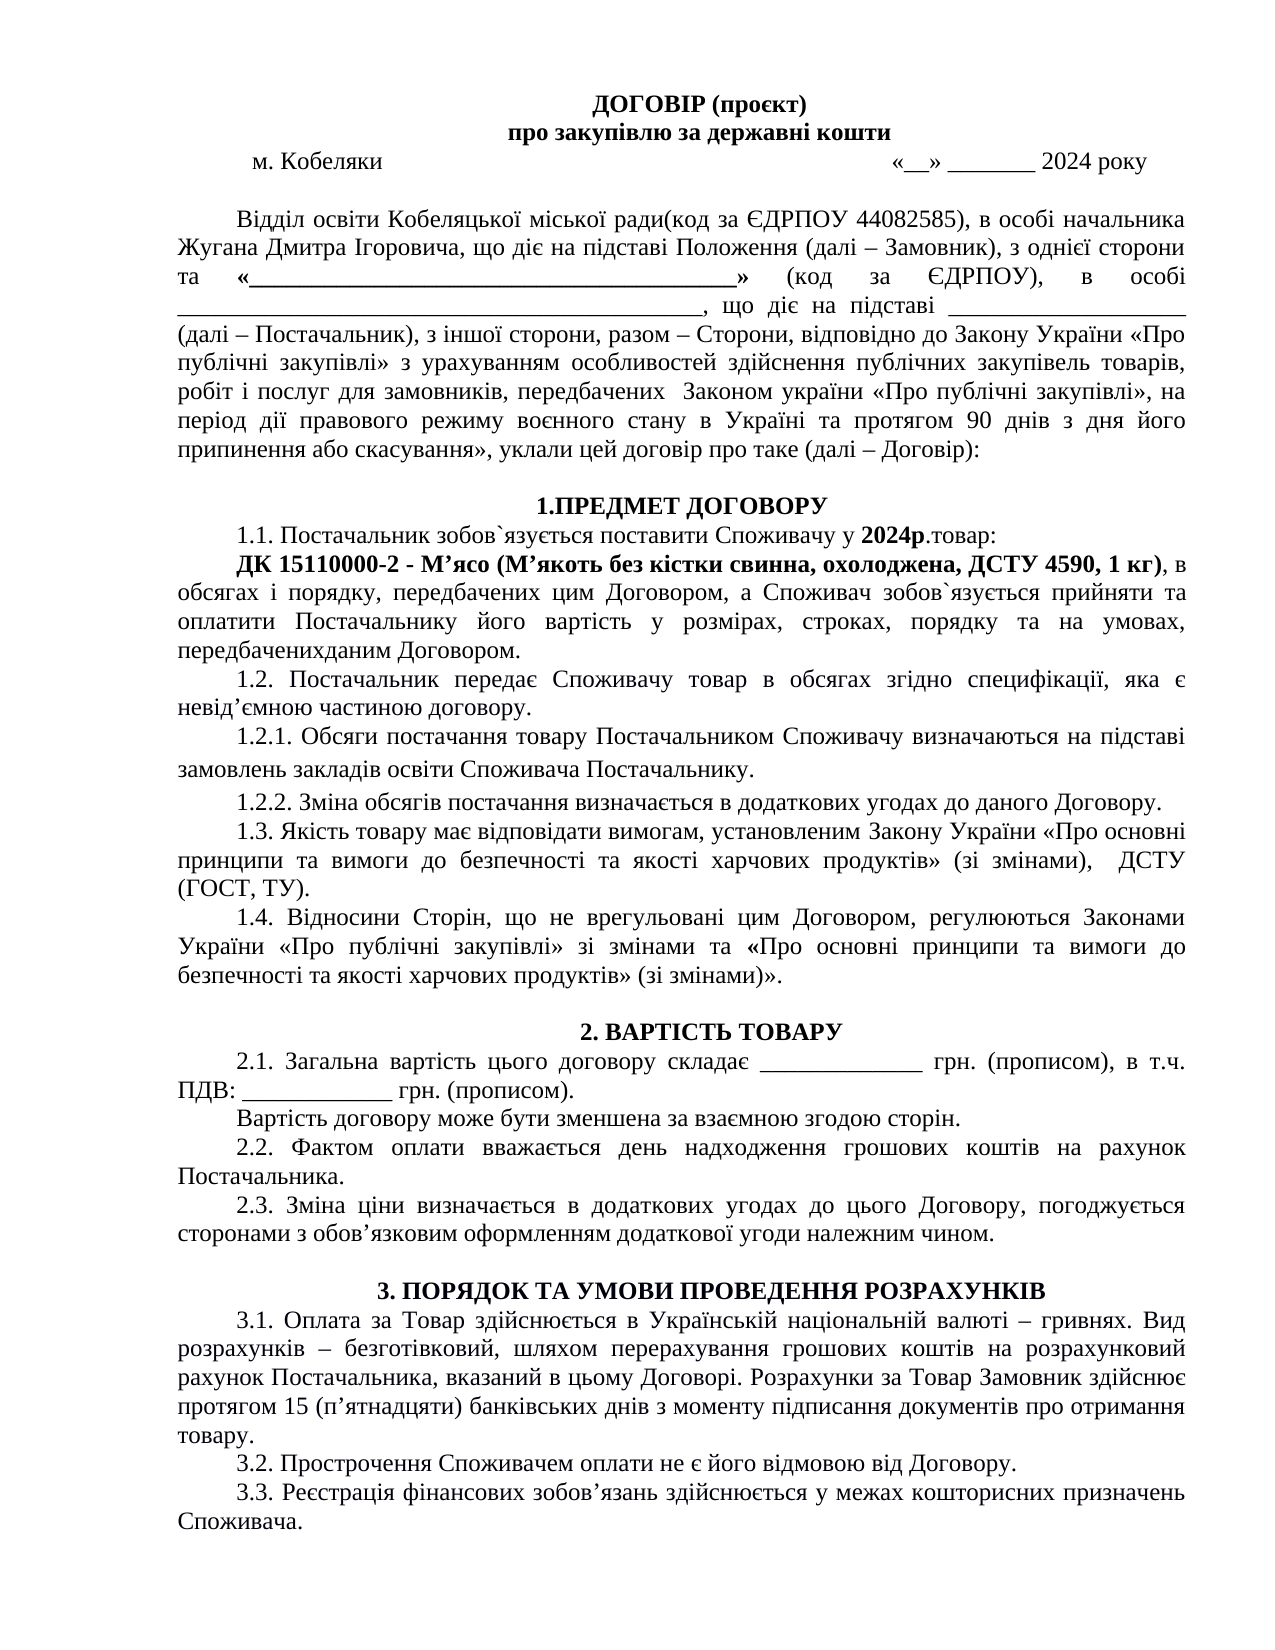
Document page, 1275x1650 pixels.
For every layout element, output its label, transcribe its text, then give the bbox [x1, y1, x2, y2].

text 3.1. Оплата за Товар здійснюється в Українській національній валюті – гривнях. Вид розрахунків – безготівковий, шляхом перерахування грошових коштів на розрахунковий рахунок Постачальника, вказаний в цьому Договорі. Розрахунки за Товар Замовник здійснює протягом 15 (п’ятнадцяти) банківських днів з моменту підписання документів про отримання товару. [177, 1305, 1186, 1448]
text 1.4. Відносини Сторін, що не врегульовані цим Договором, регулюються Законами України «Про публічні закупівлі» зі змінами та «Про основні принципи та вимоги до безпечності та якості харчових продуктів» (зі змінами)». [177, 902, 1186, 988]
text 3.2. Прострочення Споживачем оплати не є його відмовою від Договору. [177, 1448, 1186, 1477]
text 3.3. Реєстрація фінансових зобов’язань здійснюється у межах кошторисних призначень Споживача. [177, 1477, 1186, 1535]
text Вартість договору може бути зменшена за взаємною згодою сторін. [177, 1103, 1186, 1132]
text 2.2. Фактом оплати вважається день надходження грошових коштів на рахунок Постачальника. [177, 1132, 1186, 1190]
subtitle ДК 15110000-2 - М’ясо (М’якоть без кістки свинна, охолоджена, ДСТУ 4590, 1 кг), в обсягах і порядку, передбачених цим Договором, а Споживач зобов`язується прийняти та оплатити Постачальнику його вартість у розмірах, строках, порядку та на умовах, передбаченихданим Договором. [177, 549, 1186, 664]
text 1.2.2. Зміна обсягів постачання визначається в додаткових угодах до даного Договору. [177, 787, 1186, 816]
text 1.2.1. Обсяги постачання товару Постачальником Споживачу визначаються на підставі замовлень закладів освіти Споживача Постачальнику. [177, 721, 1186, 783]
text 1.2. Постачальник передає Споживачу товар в обсягах згідно специфікації, яка є невід’ємною частиною договору. [177, 664, 1186, 721]
text 1.3. Якість товару має відповідати вимогам, установленим Закону України «Про основні принципи та вимоги до безпечності та якості харчових продуктів» (зі змінами), ДСТУ (ГОСТ, ТУ). [177, 816, 1186, 902]
text Відділ освіти Кобеляцької міської ради(код за ЄДРПОУ 44082585), в особі начальника Жугана Дмитра Ігоровича, що діє на підставі Положення (далі – Замовник), з однієї сторони та «_______________________________________» (код за ЄДРПОУ), в особі __________________________________________, що діє на підставі ___________________ (далі – Постачальник), з іншої сторони, разом – Сторони, відповідно до Закону України «Про публічні закупівлі» з урахуванням особливостей здійснення публічних закупівель товарів, робіт і послуг для замовників, передбачених Законом україни «Про публічні закупівлі», на період дії правового режиму воєнного стану в Україні та протягом 90 днів з дня його припинення або скасування», уклали цей договір про таке (далі – Договір): [177, 204, 1186, 462]
text 3. ПОРЯДОК ТА УМОВИ ПРОВЕДЕННЯ РОЗРАХУНКІВ [177, 1276, 1186, 1305]
text 2.1. Загальна вартість цього договору складає _____________ грн. (прописом), в т.ч. ПДВ: ____________ грн. (прописом). [177, 1046, 1186, 1103]
subtitle 1.1. Постачальник зобов`язується поставити Споживачу у 2024р.товар: [177, 520, 1186, 549]
text про закупівлю за державні кошти [177, 117, 1186, 146]
text ДОГОВІР (проєкт) [177, 89, 1186, 117]
text 1.ПРЕДМЕТ ДОГОВОРУ [177, 491, 1186, 520]
text 2. ВАРТІСТЬ ТОВАРУ [177, 1017, 1186, 1046]
text м. Кобеляки «__» _______ 2024 року [177, 146, 1186, 175]
text 2.3. Зміна ціни визначається в додаткових угодах до цього Договору, погоджується сторонами з обов’язковим оформленням додаткової угоди належним чином. [177, 1190, 1186, 1247]
